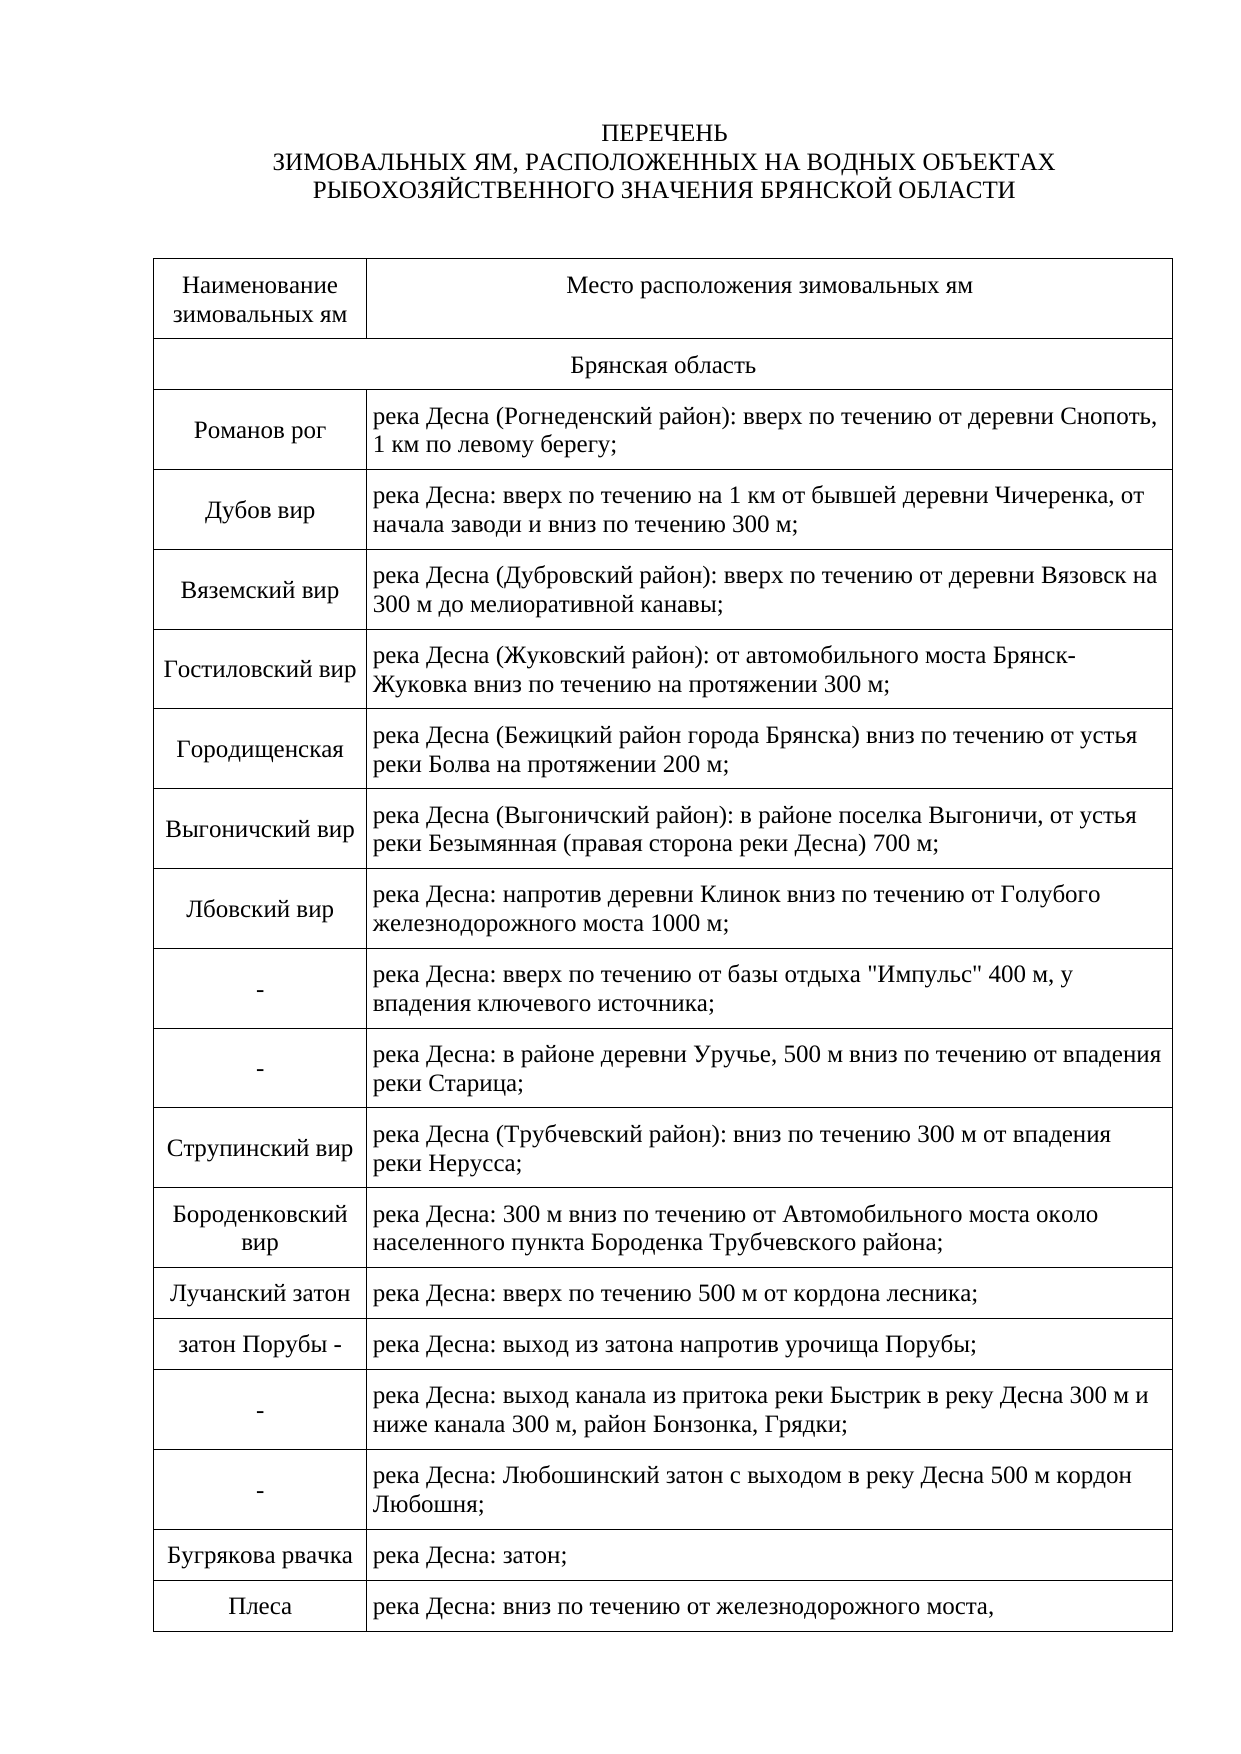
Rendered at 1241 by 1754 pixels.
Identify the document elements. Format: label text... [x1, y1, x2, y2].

table_cell река Десна (Бежицкий район города Брянска) вниз по течению от устья реки Болва на протяжении 200 м; [367, 709, 1172, 788]
text ЗИМОВАЛЬНЫХ ЯМ, РАСПОЛОЖЕННЫХ НА ВОДНЫХ ОБЪЕКТАХ [177, 147, 1152, 176]
table_cell река Десна (Жуковский район): от автомобильного моста Брянск-Жуковка вниз по течению на протяжении 300 м; [367, 630, 1172, 708]
table_cell река Десна: 300 м вниз по течению от Автомобильного моста около населенного пункта Бороденка Трубчевского района; [367, 1188, 1172, 1267]
table_cell Бугрякова рвачка [154, 1530, 366, 1579]
table_header Место расположения зимовальных ям [367, 259, 1172, 338]
table_cell река Десна: выход из затона напротив урочища Порубы; [367, 1319, 1172, 1369]
table_cell река Десна (Рогнеденский район): вверх по течению от деревни Снопоть, 1 км по левому берегу; [367, 390, 1172, 469]
table_cell Дубов вир [154, 470, 366, 549]
table_cell река Десна: вверх по течению 500 м от кордона лесника; [367, 1268, 1172, 1318]
table_cell река Десна: вверх по течению на 1 км от бывшей деревни Чичеренка, от начала заводи и вниз по течению 300 м; [367, 470, 1172, 549]
table_cell - [154, 949, 366, 1027]
table_cell Городищенская [154, 709, 366, 788]
table_cell река Десна: Любошинский затон с выходом в реку Десна 500 м кордон Любошня; [367, 1450, 1172, 1528]
table_cell - [154, 1029, 366, 1107]
table_cell Романов рог [154, 390, 366, 469]
table_cell река Десна: вверх по течению от базы отдыха "Импульс" 400 м, у впадения ключевого источника; [367, 949, 1172, 1027]
table_cell река Десна: напротив деревни Клинок вниз по течению от Голубого железнодорожного моста 1000 м; [367, 869, 1172, 948]
table_cell река Десна: в районе деревни Уручье, 500 м вниз по течению от впадения реки Старица; [367, 1029, 1172, 1107]
table_cell Гостиловский вир [154, 630, 366, 708]
table_cell Плеса [154, 1581, 366, 1631]
table_cell - [154, 1370, 366, 1449]
table_cell Бороденковский вир [154, 1188, 366, 1267]
table_cell река Десна: затон; [367, 1530, 1172, 1579]
table_cell река Десна (Выгоничский район): в районе поселка Выгоничи, от устья реки Безымянная (правая сторона реки Десна) 700 м; [367, 789, 1172, 868]
table_cell река Десна (Трубчевский район): вниз по течению 300 м от впадения реки Нерусса; [367, 1108, 1172, 1187]
table_cell Лбовский вир [154, 869, 366, 948]
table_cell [367, 1581, 1172, 1631]
table_cell Брянская область [154, 339, 1172, 389]
table_cell затон Порубы - [154, 1319, 366, 1369]
text ПЕРЕЧЕНЬ [177, 118, 1152, 147]
table_header Наименование зимовальных ям [154, 259, 366, 338]
table_cell Вяземский вир [154, 550, 366, 628]
table_cell Струпинский вир [154, 1108, 366, 1187]
table_cell - [154, 1450, 366, 1528]
table_cell Лучанский затон [154, 1268, 366, 1318]
text РЫБОХОЗЯЙСТВЕННОГО ЗНАЧЕНИЯ БРЯНСКОЙ ОБЛАСТИ [177, 176, 1152, 204]
table_cell Выгоничский вир [154, 789, 366, 868]
table_cell река Десна (Дубровский район): вверх по течению от деревни Вязовск на 300 м до мелиоративной канавы; [367, 550, 1172, 628]
table_cell река Десна: выход канала из притока реки Быстрик в реку Десна 300 м и ниже канала 300 м, район Бонзонка, Грядки; [367, 1370, 1172, 1449]
